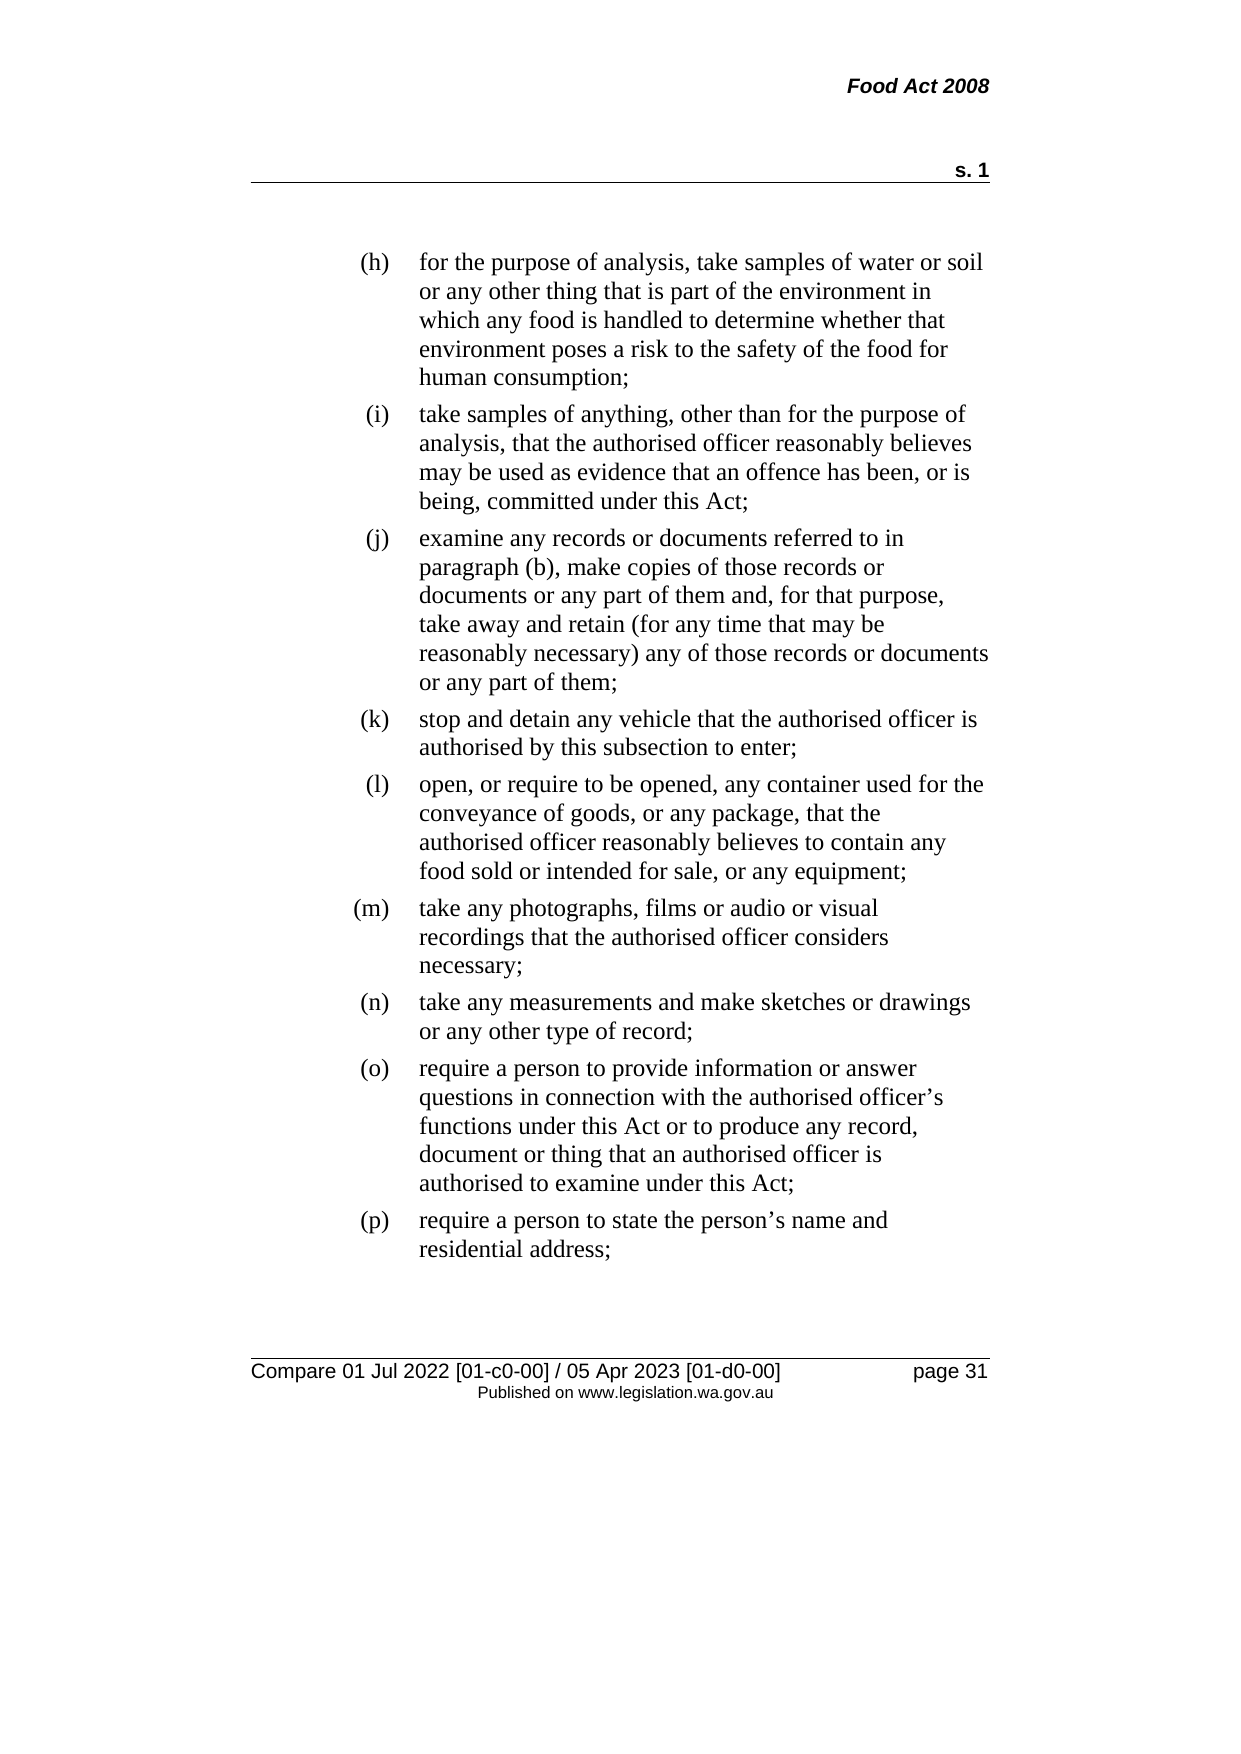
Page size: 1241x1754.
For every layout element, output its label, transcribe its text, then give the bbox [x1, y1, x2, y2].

text (o) require a person to provide information or answer questions in connection with the authorised officer’s functions under this Act or to produce any record, document or thing that an authorised officer is authorised to examine under this Act; [251, 1053, 990, 1197]
text (h) for the purpose of analysis, take samples of water or soil or any other thing that is part of the environment in which any food is handled to determine whether that environment poses a risk to the safety of the food for human consumption; [251, 247, 990, 391]
text (k) stop and detain any vehicle that the authorised officer is authorised by this subsection to enter; [251, 704, 990, 761]
text (m) take any photographs, films or audio or visual recordings that the authorised officer considers necessary; [251, 893, 990, 979]
text (l) open, or require to be opened, any container used for the conveyance of goods, or any package, that the authorised officer reasonably believes to contain any food sold or intended for sale, or any equipment; [251, 769, 990, 884]
text (p) require a person to state the person’s name and residential address; [251, 1205, 990, 1263]
text (i) take samples of anything, other than for the purpose of analysis, that the authorised officer reasonably believes may be used as evidence that an offence has been, or is being, committed under this Act; [251, 399, 990, 514]
text (j) examine any records or documents referred to in paragraph (b), make copies of those records or documents or any part of them and, for that purpose, take away and retain (for any time that may be reasonably necessary) any of those records or documents or any part of them; [251, 523, 990, 695]
text (n) take any measurements and make sketches or drawings or any other type of record; [251, 987, 990, 1045]
